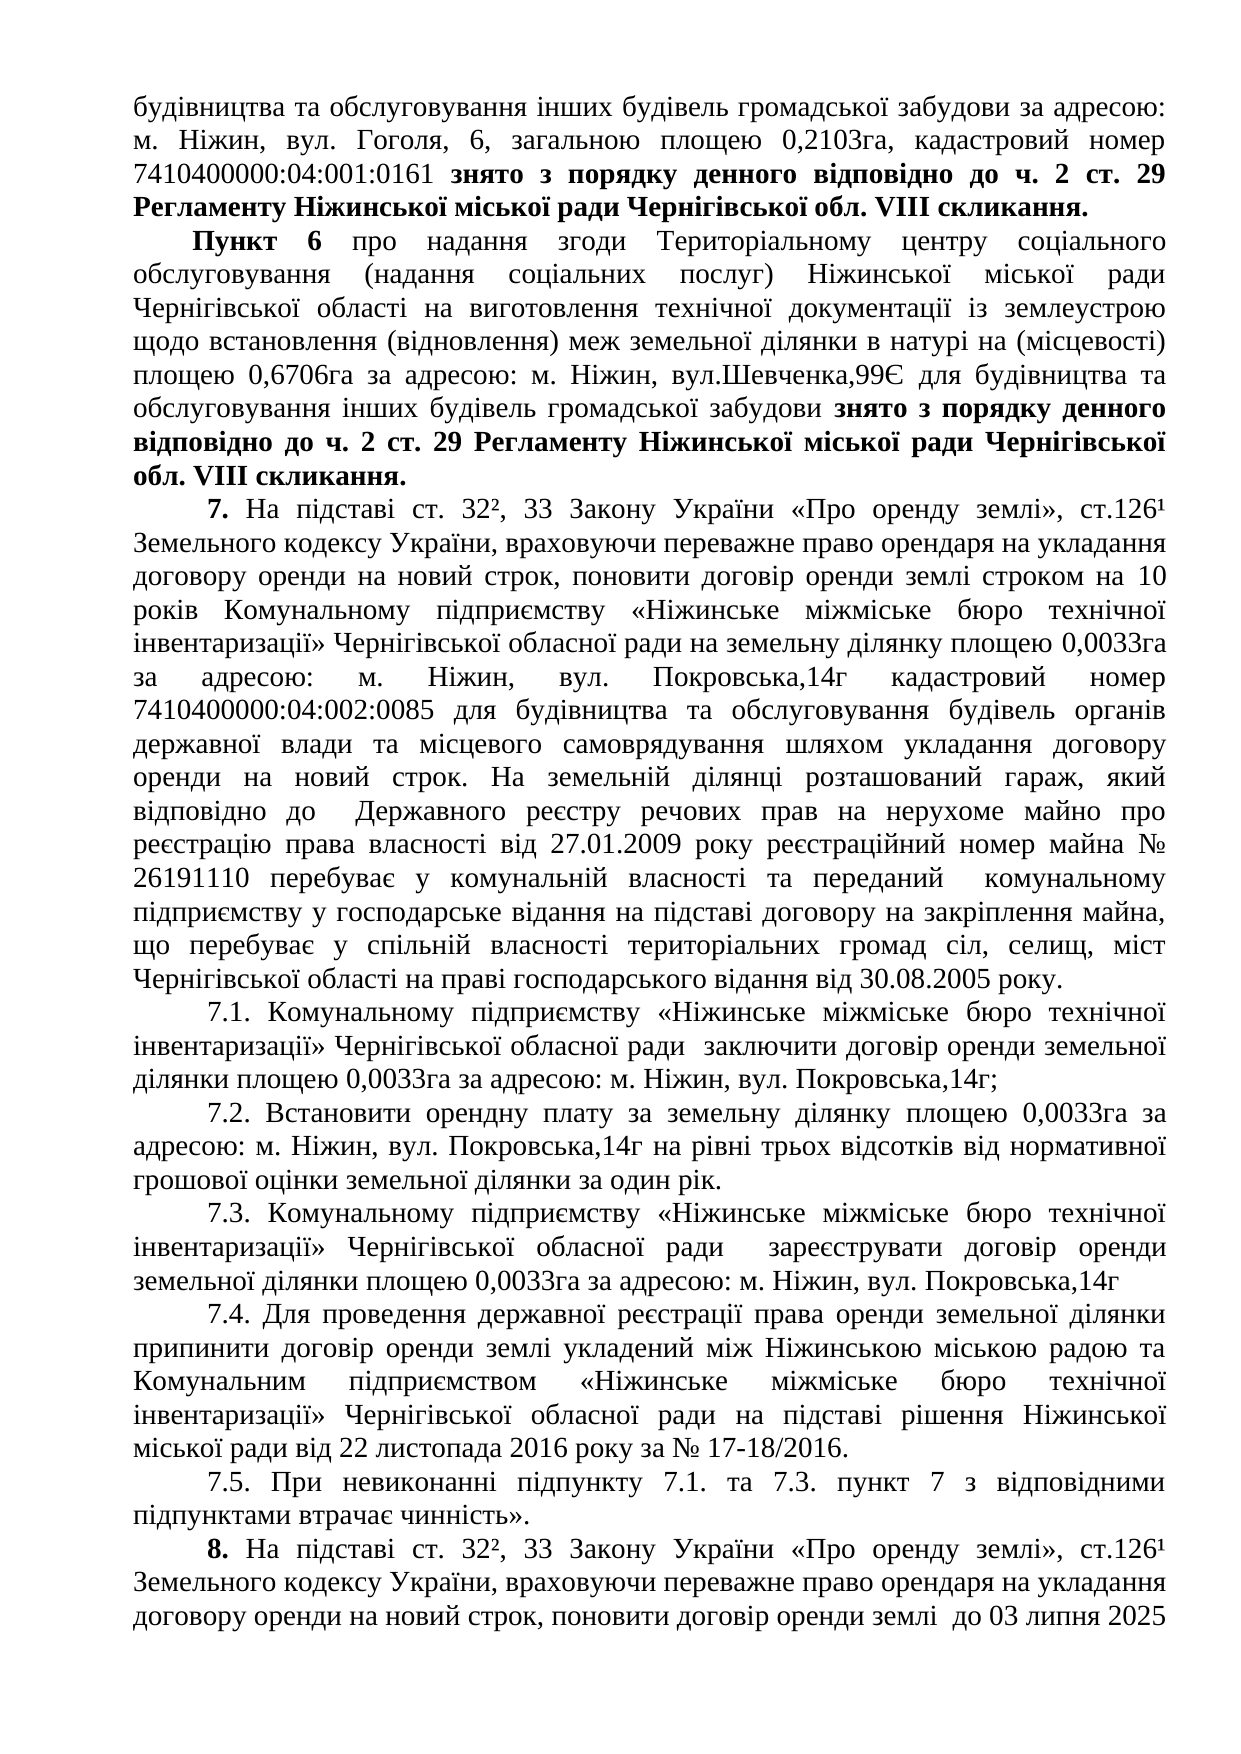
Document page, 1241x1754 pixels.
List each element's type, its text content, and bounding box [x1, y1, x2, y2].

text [133, 1531, 1167, 1632]
text 7. На підставі ст. 32², 33 Закону України «Про оренду землі», ст.126¹ Земельного кодексу України, враховуючи переважне право орендаря на укладання договору оренди на новий строк, поновити договір оренди землі строком на 10 років Комунальному підприємству «Ніжинське міжміське бюро технічної інвентаризації» Чернігівської обласної ради на земельну ділянку площею 0,0033га за адресою: м. Ніжин, вул. Покровська,14г кадастровий номер 7410400000:04:002:0085 для будівництва та обслуговування будівель органів державної влади та місцевого самоврядування шляхом укладання договору оренди на новий строк. На земельній ділянці розташований гараж, який відповідно до Державного реєстру речових прав на нерухоме майно про реєстрацію права власності від 27.01.2009 року реєстраційний номер майна № 26191110 перебуває у комунальній власності та переданий комунальному підприємству у господарське відання на підставі договору на закріплення майна, що перебуває у спільній власності територіальних громад сіл, селищ, міст Чернігівської області на праві господарського відання від 30.08.2005 року. [133, 491, 1167, 726]
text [133, 89, 1167, 223]
text 7.4. Для проведення державної реєстрації права оренди земельної ділянки припинити договір оренди землі укладений між Ніжинською міською радою та Комунальним підприємством «Ніжинське міжміське бюро технічної інвентаризації» Чернігівської обласної ради на підставі рішення Ніжинської міської ради від 22 листопада 2016 року за № 17-18/2016. [133, 1296, 1167, 1464]
text 7.3. Комунальному підприємству «Ніжинське міжміське бюро технічної інвентаризації» Чернігівської обласної ради зареєструвати договір оренди земельної ділянки площею 0,0033га за адресою: м. Ніжин, вул. Покровська,14г [133, 1196, 1167, 1296]
text 7. На підставі ст. 32², 33 Закону України «Про оренду землі», ст.126¹ Земельного кодексу України, враховуючи переважне право орендаря на укладання договору оренди на новий строк, поновити договір оренди землі строком на 10 років Комунальному підприємству «Ніжинське міжміське бюро технічної інвентаризації» Чернігівської обласної ради на земельну ділянку площею 0,0033га за адресою: м. Ніжин, вул. Покровська,14г кадастровий номер 7410400000:04:002:0085 для будівництва та обслуговування будівель органів державної влади та місцевого самоврядування шляхом укладання договору оренди на новий строк. На земельній ділянці розташований гараж, який відповідно до Державного реєстру речових прав на нерухоме майно про реєстрацію права власності від 27.01.2009 року реєстраційний номер майна № 26191110 перебуває у комунальній власності та переданий комунальному підприємству у господарське відання на підставі договору на закріплення майна, що перебуває у спільній власності територіальних громад сіл, селищ, міст Чернігівської області на праві господарського відання від 30.08.2005 року. [133, 726, 1167, 994]
text 7.1. Комунальному підприємству «Ніжинське міжміське бюро технічної інвентаризації» Чернігівської обласної ради заключити договір оренди земельної ділянки площею 0,0033га за адресою: м. Ніжин, вул. Покровська,14г; [133, 994, 1167, 1095]
text 7.2. Встановити орендну плату за земельну ділянку площею 0,0033га за адресою: м. Ніжин, вул. Покровська,14г на рівні трьох відсотків від нормативної грошової оцінки земельної ділянки за один рік. [133, 1095, 1167, 1196]
text 7.5. При невиконанні підпункту 7.1. та 7.3. пункт 7 з відповідними підпунктами втрачає чинність». [133, 1464, 1167, 1531]
text Пункт 6 про надання згоди Територіальному центру соціального обслуговування (надання соціальних послуг) Ніжинської міської ради Чернігівської області на виготовлення технічної документації із землеустрою щодо встановлення (відновлення) меж земельної ділянки в натурі на (місцевості) площею 0,6706га за адресою: м. Ніжин, вул.Шевченка,99Є для будівництва та обслуговування інших будівель громадської забудови знято з порядку денного відповідно до ч. 2 ст. 29 Регламенту Ніжинської міської ради Чернігівської обл. VIII скликання. [133, 223, 1167, 491]
